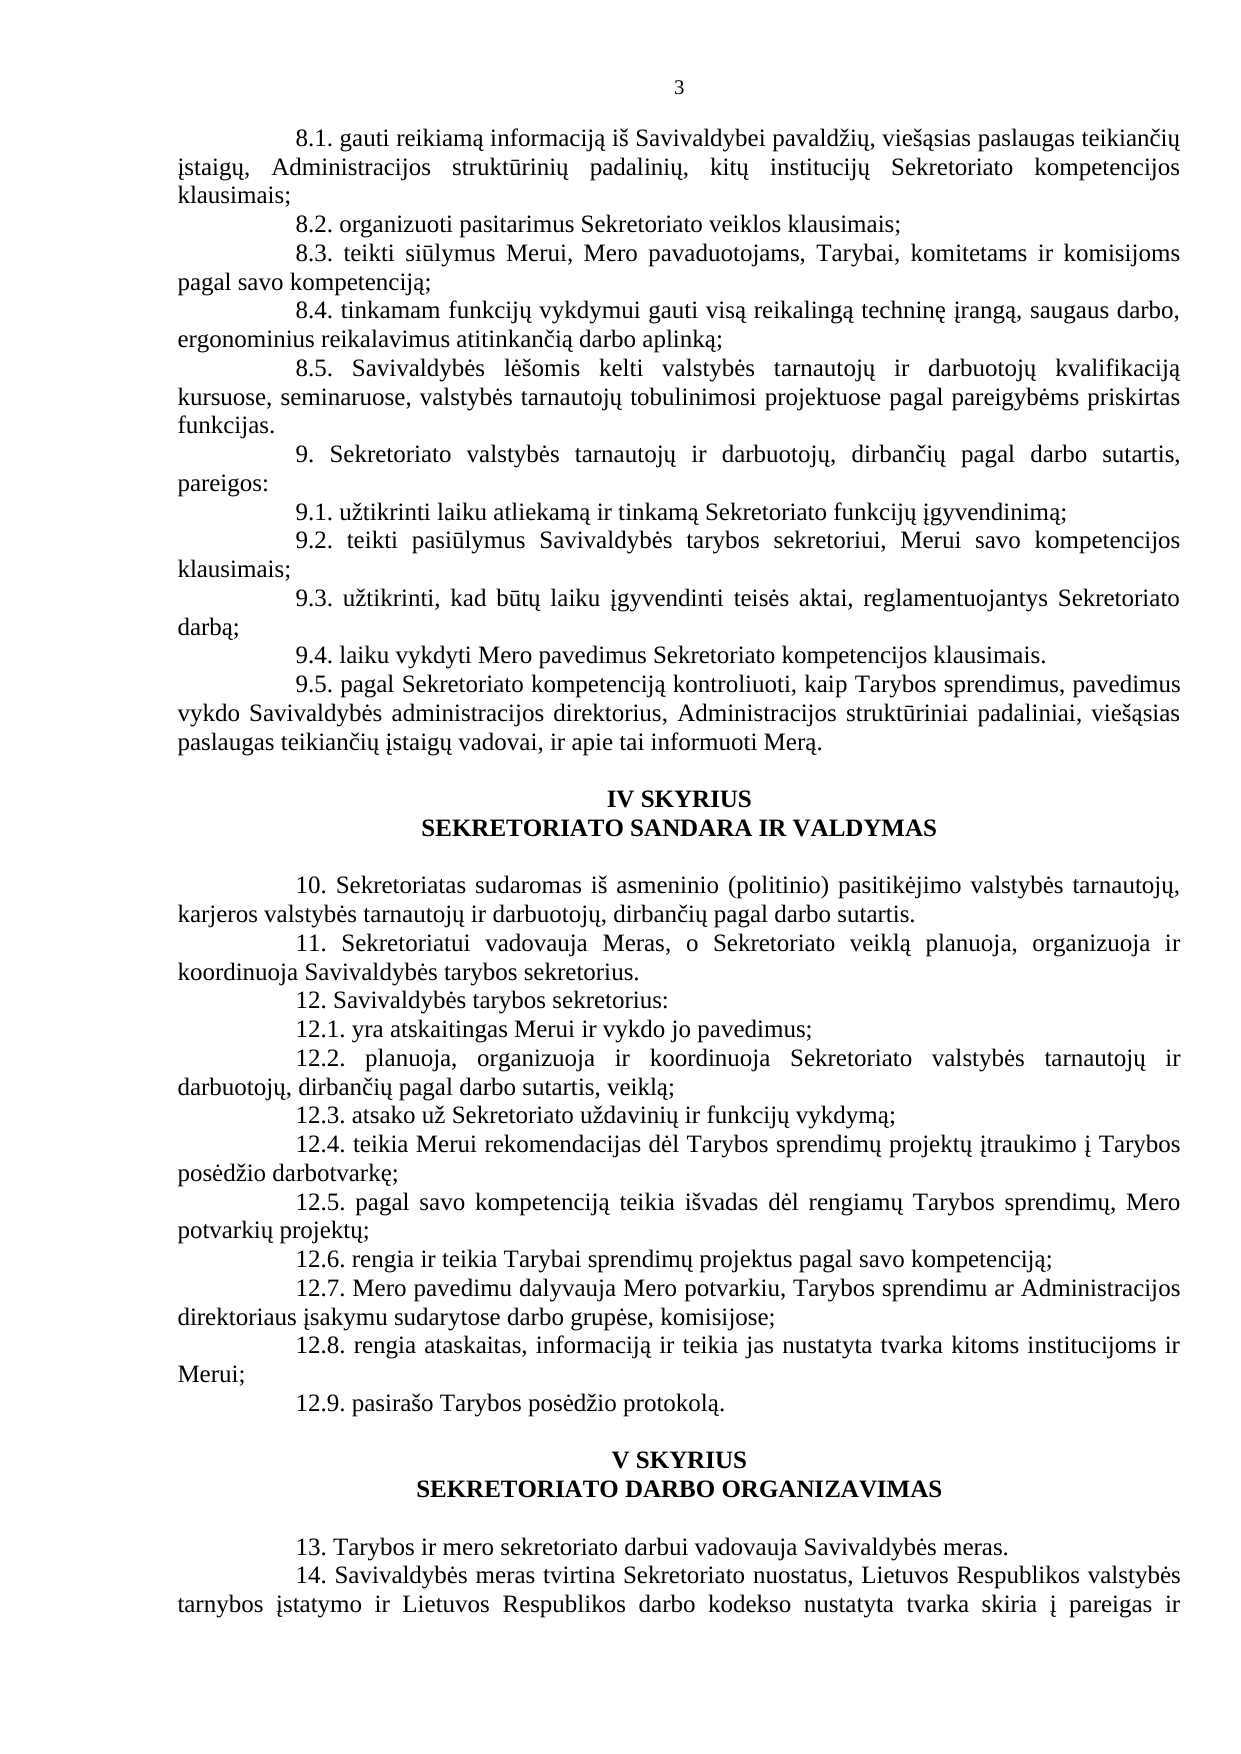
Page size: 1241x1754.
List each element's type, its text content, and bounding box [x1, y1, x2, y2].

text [177, 1561, 1181, 1618]
text 12. Savivaldybės tarybos sekretorius: [177, 986, 1181, 1014]
text 10. Sekretoriatas sudaromas iš asmeninio (politinio) pasitikėjimo valstybės tarnautojų, karjeros valstybės tarnautojų ir darbuotojų, dirbančių pagal darbo sutartis. [177, 871, 1181, 928]
text 12.6. rengia ir teikia Tarybai sprendimų projektus pagal savo kompetenciją; [177, 1244, 1181, 1273]
text 12.9. pasirašo Tarybos posėdžio protokolą. [177, 1388, 1181, 1417]
text SEKRETORIATO DARBO ORGANIZAVIMAS [177, 1474, 1181, 1503]
text V SKYRIUS [177, 1446, 1181, 1474]
text 13. Tarybos ir mero sekretoriato darbui vadovauja Savivaldybės meras. [177, 1532, 1181, 1561]
text 9.3. užtikrinti, kad būtų laiku įgyvendinti teisės aktai, reglamentuojantys Sekretoriato darbą; [177, 583, 1181, 641]
text 8.3. teikti siūlymus Merui, Mero pavaduotojams, Tarybai, komitetams ir komisijoms pagal savo kompetenciją; [177, 238, 1181, 296]
text 12.2. planuoja, organizuoja ir koordinuoja Sekretoriato valstybės tarnautojų ir darbuotojų, dirbančių pagal darbo sutartis, veiklą; [177, 1043, 1181, 1101]
text 12.3. atsako už Sekretoriato uždavinių ir funkcijų vykdymą; [177, 1101, 1181, 1129]
text 12.4. teikia Merui rekomendacijas dėl Tarybos sprendimų projektų įtraukimo į Tarybos posėdžio darbotvarkę; [177, 1129, 1181, 1187]
text 12.5. pagal savo kompetenciją teikia išvadas dėl rengiamų Tarybos sprendimų, Mero potvarkių projektų; [177, 1187, 1181, 1244]
text 12.1. yra atskaitingas Merui ir vykdo jo pavedimus; [177, 1014, 1181, 1043]
text 8.4. tinkamam funkcijų vykdymui gauti visą reikalingą techninę įrangą, saugaus darbo, ergonominius reikalavimus atitinkančią darbo aplinką; [177, 296, 1181, 353]
text 8.5. Savivaldybės lėšomis kelti valstybės tarnautojų ir darbuotojų kvalifikaciją kursuose, seminaruose, valstybės tarnautojų tobulinimosi projektuose pagal pareigybėms priskirtas funkcijas. [177, 353, 1181, 439]
text 8.1. gauti reikiamą informaciją iš Savivaldybei pavaldžių, viešąsias paslaugas teikiančių įstaigų, Administracijos struktūrinių padalinių, kitų institucijų Sekretoriato kompetencijos klausimais; [177, 123, 1181, 209]
text 11. Sekretoriatui vadovauja Meras, o Sekretoriato veiklą planuoja, organizuoja ir koordinuoja Savivaldybės tarybos sekretorius. [177, 928, 1181, 986]
text 9.5. pagal Sekretoriato kompetenciją kontroliuoti, kaip Tarybos sprendimus, pavedimus vykdo Savivaldybės administracijos direktorius, Administracijos struktūriniai padaliniai, viešąsias paslaugas teikiančių įstaigų vadovai, ir apie tai informuoti Merą. [177, 669, 1181, 756]
text 12.7. Mero pavedimu dalyvauja Mero potvarkiu, Tarybos sprendimu ar Administracijos direktoriaus įsakymu sudarytose darbo grupėse, komisijose; [177, 1273, 1181, 1331]
text IV SKYRIUS [177, 784, 1181, 813]
text 9. Sekretoriato valstybės tarnautojų ir darbuotojų, dirbančių pagal darbo sutartis, pareigos: [177, 439, 1181, 497]
text 12.8. rengia ataskaitas, informaciją ir teikia jas nustatyta tvarka kitoms institucijoms ir Merui; [177, 1331, 1181, 1388]
text 9.2. teikti pasiūlymus Savivaldybės tarybos sekretoriui, Merui savo kompetencijos klausimais; [177, 526, 1181, 583]
text SEKRETORIATO SANDARA IR VALDYMAS [177, 813, 1181, 842]
text 9.4. laiku vykdyti Mero pavedimus Sekretoriato kompetencijos klausimais. [177, 641, 1181, 669]
text 8.2. organizuoti pasitarimus Sekretoriato veiklos klausimais; [177, 209, 1181, 238]
text 9.1. užtikrinti laiku atliekamą ir tinkamą Sekretoriato funkcijų įgyvendinimą; [177, 497, 1181, 526]
